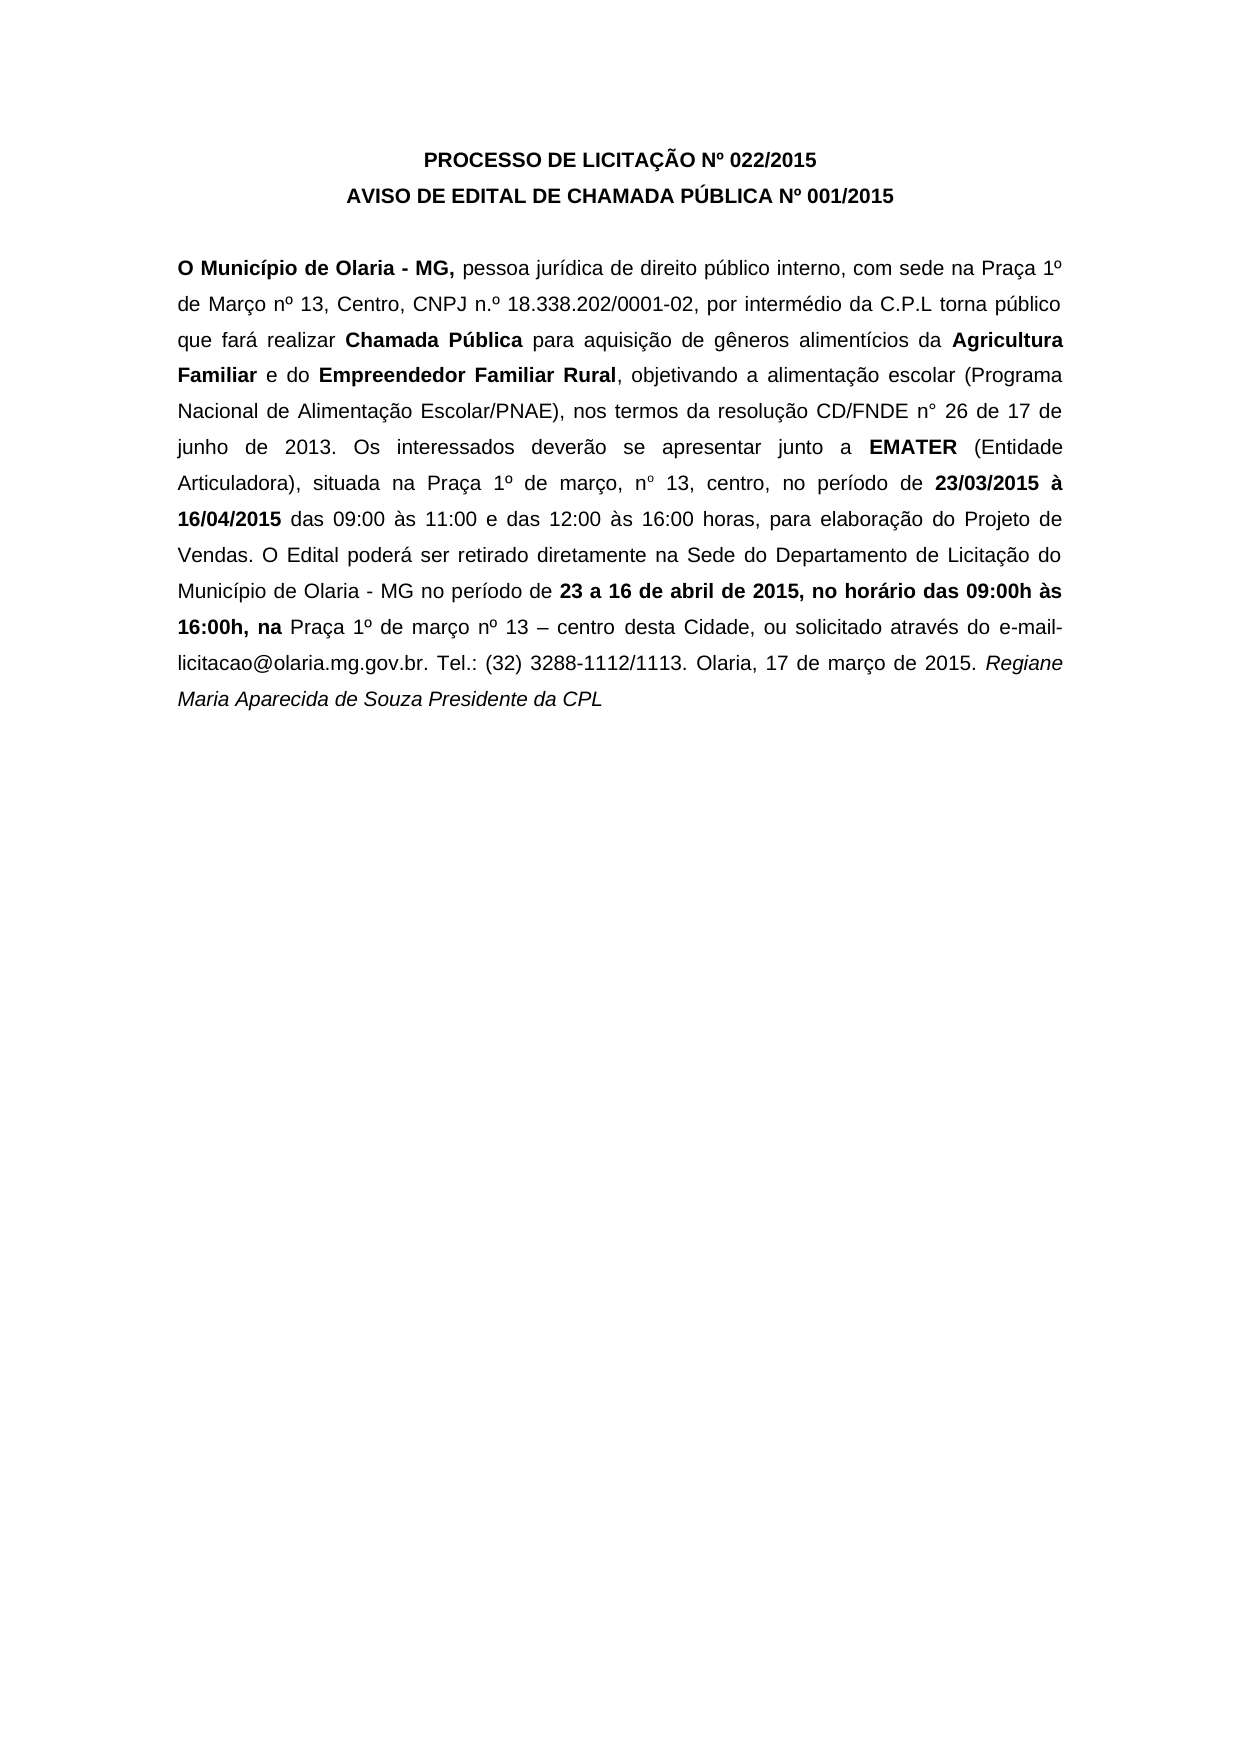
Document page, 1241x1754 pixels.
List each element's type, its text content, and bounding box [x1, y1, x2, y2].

text AVISO DE EDITAL DE CHAMADA PÚBLICA Nº 001/2015 [177, 183, 1063, 207]
text O Município de Olaria - MG, pessoa jurídica de direito público interno, com sede na Praça 1º de Março nº 13, Centro, CNPJ n.º 18.338.202/0001-02, por intermédio da C.P.L torna público que fará realizar Chamada Pública para aquisição de gêneros alimentícios da Agricultura Familiar e do Empreendedor Familiar Rural, objetivando a alimentação escolar (Programa Nacional de Alimentação Escolar/PNAE), nos termos da resolução CD/FNDE n° 26 de 17 de junho de 2013. Os interessados deverão se apresentar junto a EMATER (Entidade Articuladora), situada na Praça 1º de março, no 13, centro, no período de 23/03/2015 à 16/04/2015 das 09:00 às 11:00 e das 12:00 às 16:00 horas, para elaboração do Projeto de Vendas. O Edital poderá ser retirado diretamente na Sede do Departamento de Licitação do Município de Olaria - MG no período de 23 a 16 de abril de 2015, no horário das 09:00h às 16:00h, na Praça 1º de março nº 13 – centro desta Cidade, ou solicitado através do e-mail- licitacao@olaria.mg.gov.br. Tel.: (32) 3288-1112/1113. Olaria, 17 de março de 2015. Regiane Maria Aparecida de Souza Presidente da CPL [177, 256, 1063, 711]
text PROCESSO DE LICITAÇÃO Nº 022/2015 [177, 148, 1063, 172]
